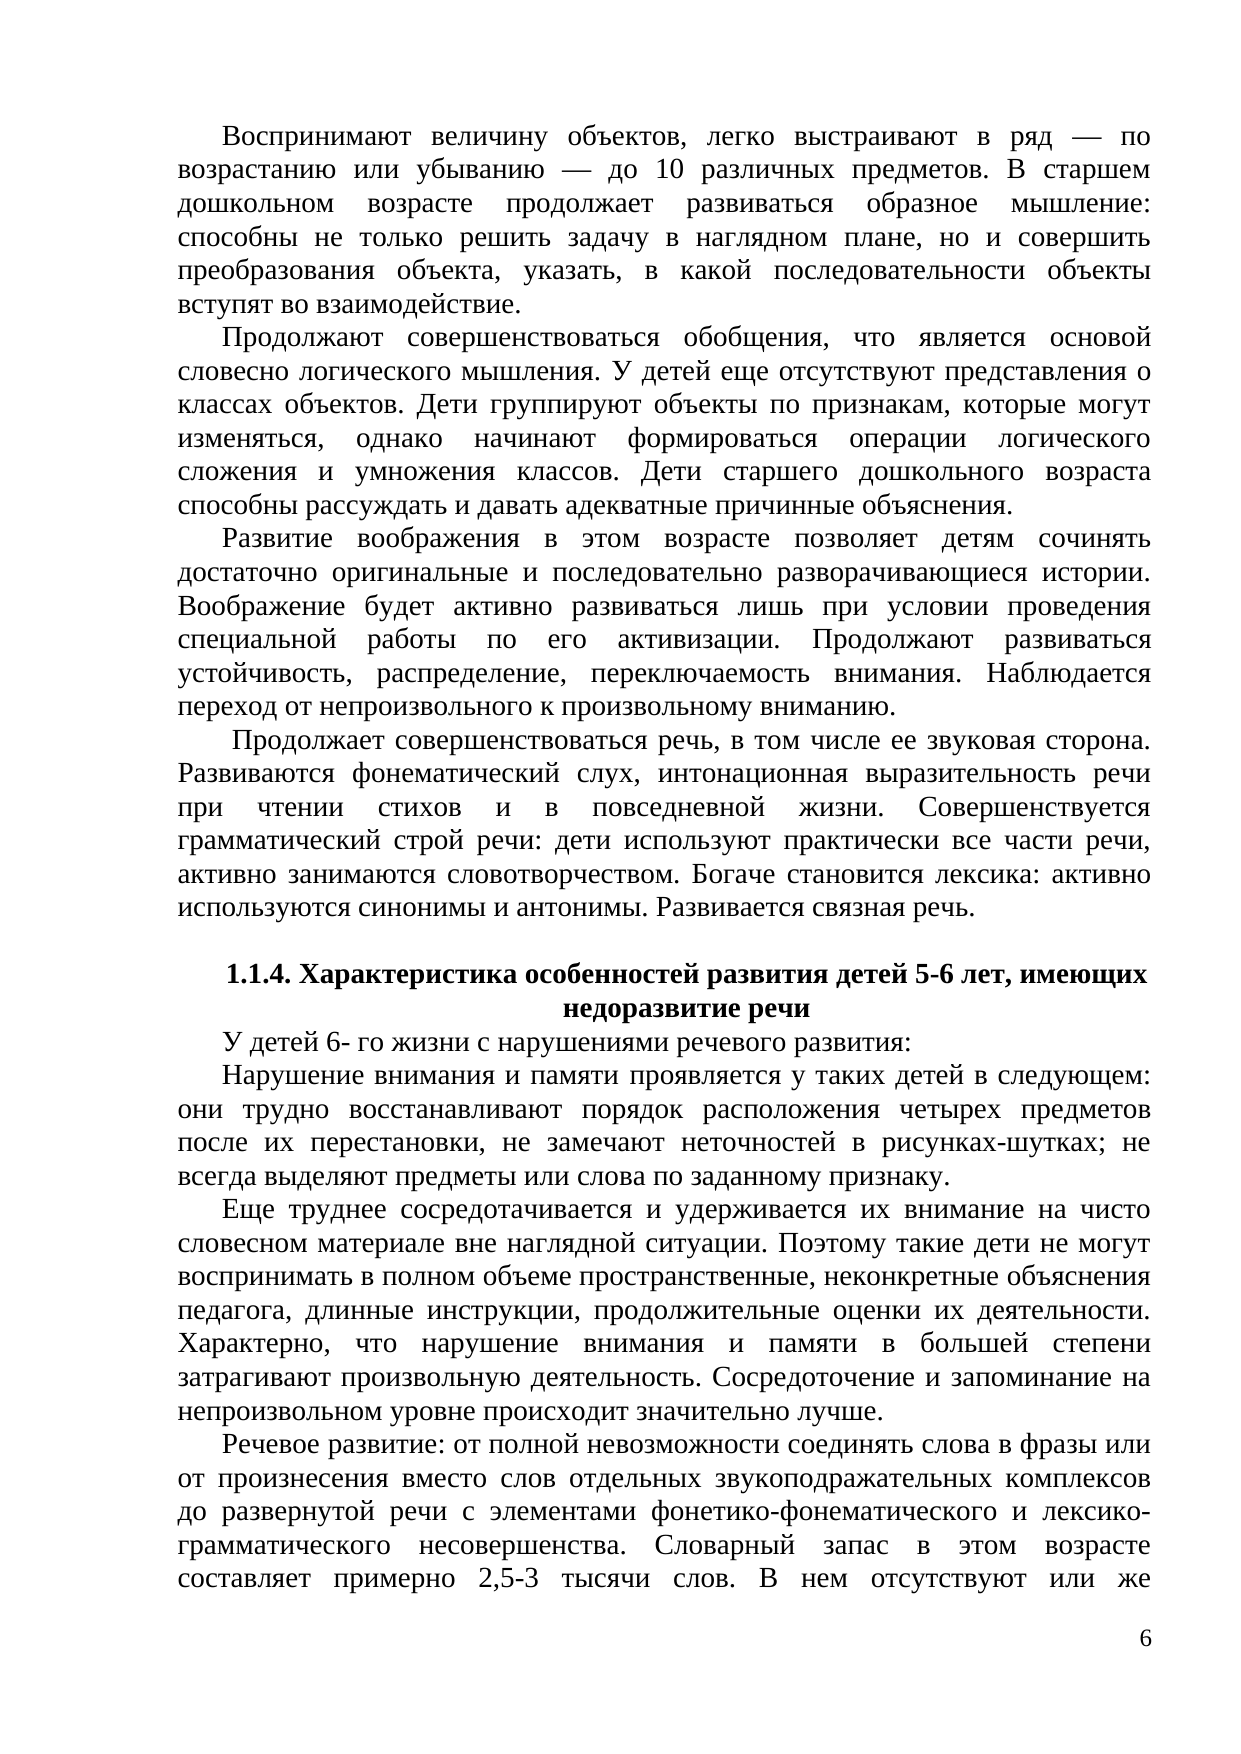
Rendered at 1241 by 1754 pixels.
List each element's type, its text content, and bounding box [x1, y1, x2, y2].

text Еще труднее сосредотачивается и удерживается их внимание на чисто словесном материале вне наглядной ситуации. Поэтому такие дети не могут воспринимать в полном объеме пространственные, неконкретные объяснения педагога, длинные инструкции, продолжительные оценки их деятельности. Характерно, что нарушение внимания и памяти в большей степени затрагивают произвольную деятельность. Сосредоточение и запоминание на непроизвольном уровне происходит значительно лучше. [177, 1191, 1152, 1426]
text У детей 6- го жизни с нарушениями речевого развития: [177, 1024, 1152, 1057]
text Развитие воображения в этом возрасте позволяет детям сочинять достаточно оригинальные и последовательно разворачивающиеся истории. Воображение будет активно развиваться лишь при условии проведения специальной работы по его активизации. Продолжают развиваться устойчивость, распределение, переключаемость внимания. Наблюдается переход от непроизвольного к произвольному вниманию. [177, 521, 1152, 722]
text Нарушение внимания и памяти проявляется у таких детей в следующем: они трудно восстанавливают порядок расположения четырех предметов после их перестановки, не замечают неточностей в рисунках-шутках; не всегда выделяют предметы или слова по заданному признаку. [177, 1057, 1152, 1191]
text Продолжают совершенствоваться обобщения, что является основой словесно логического мышления. У детей еще отсутствуют представления о классах объектов. Дети группируют объекты по признакам, которые могут изменяться, однако начинают формироваться операции логического сложения и умножения классов. Дети старшего дошкольного возраста способны рассуждать и давать адекватные причинные объяснения. [177, 319, 1152, 521]
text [177, 1426, 1152, 1594]
text Продолжает совершенствоваться речь, в том числе ее звуковая сторона. Развиваются фонематический слух, интонационная выразительность речи при чтении стихов и в повседневной жизни. Совершенствуется грамматический строй речи: дети используют практически все части речи, активно занимаются словотворчеством. Богаче становится лексика: активно используются синонимы и антонимы. Развивается связная речь. [177, 722, 1152, 923]
list 1.1.4. Характеристика особенностей развития детей 5-6 лет, имеющих недоразвитие речи [222, 957, 1152, 1024]
text Воспринимают величину объектов, легко выстраивают в ряд — по возрастанию или убыванию — до 10 различных предметов. В старшем дошкольном возрасте продолжает развиваться образное мышление: способны не только решить задачу в наглядном плане, но и совершить преобразования объекта, указать, в какой последовательности объекты вступят во взаимодействие. [177, 118, 1152, 319]
